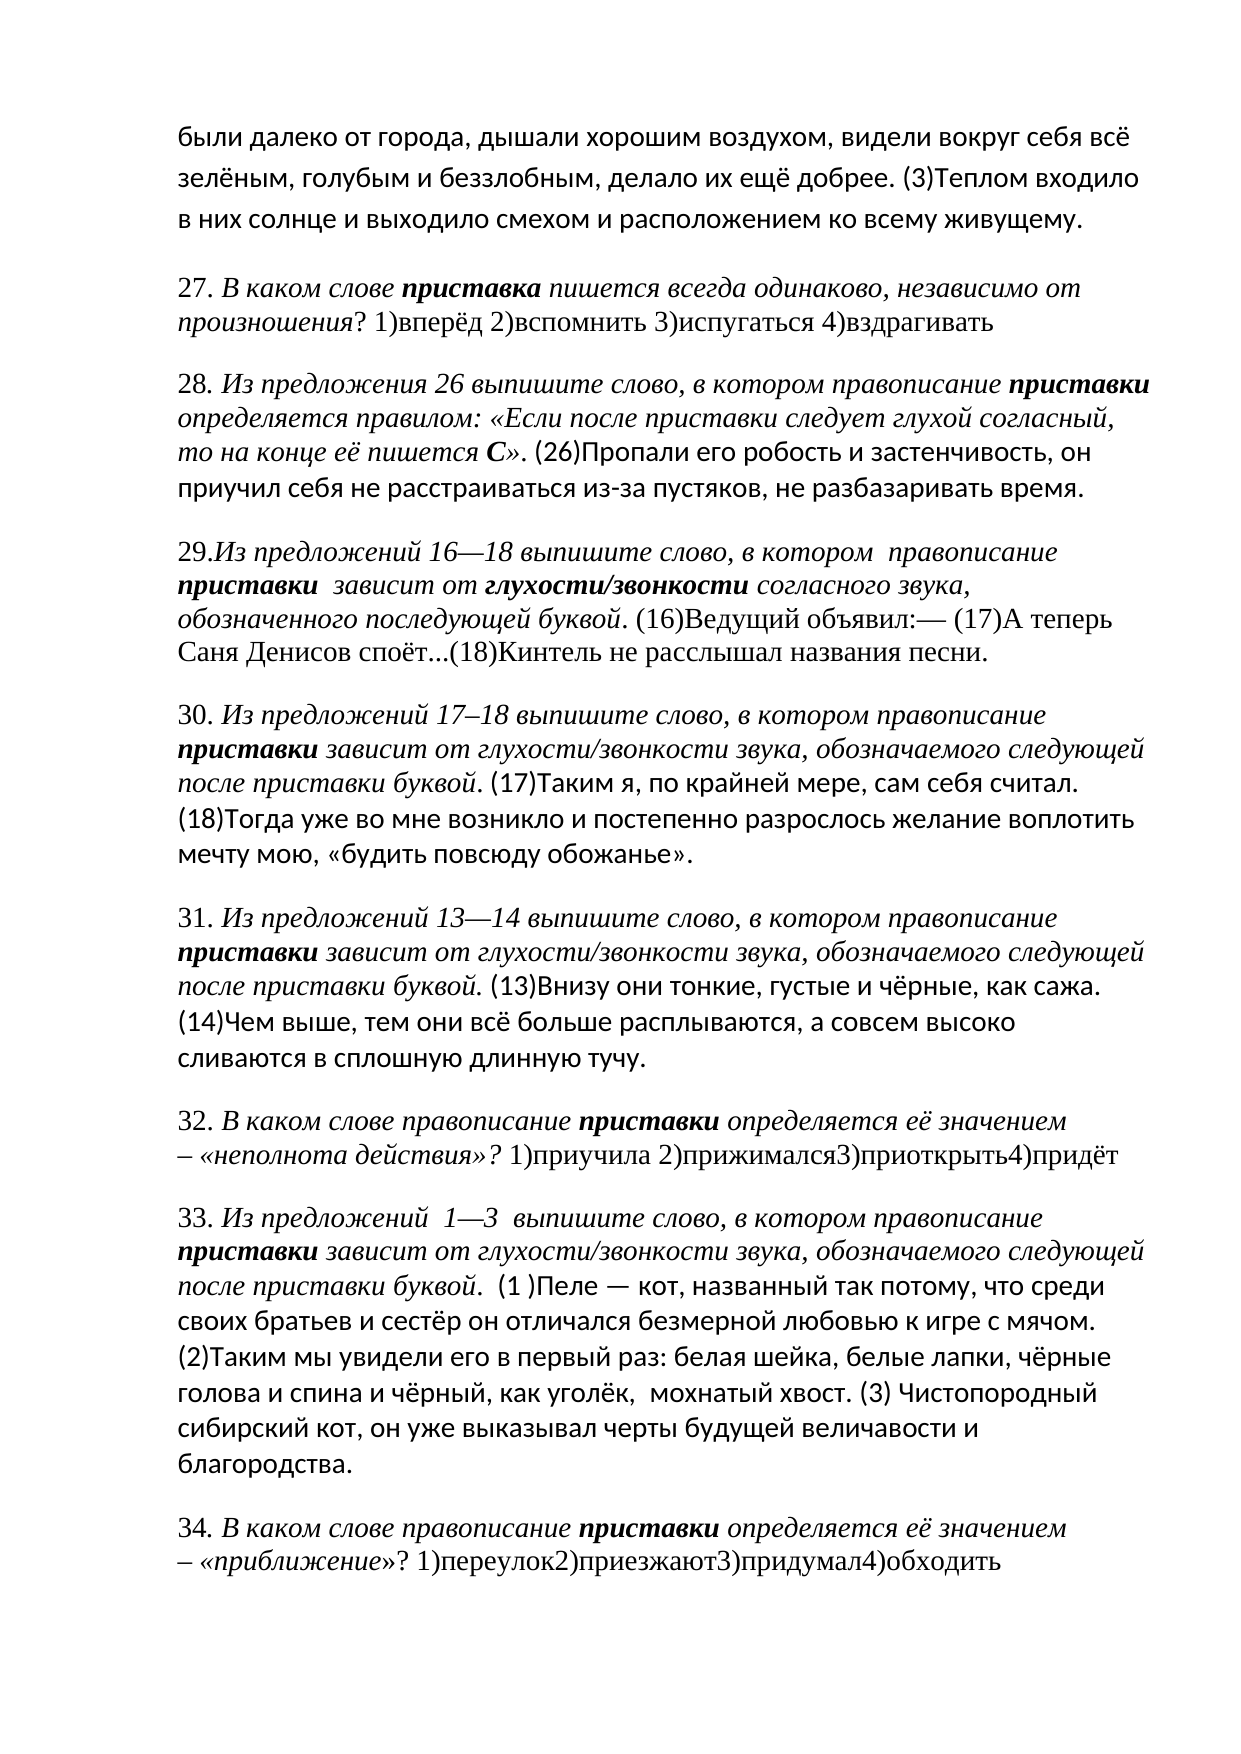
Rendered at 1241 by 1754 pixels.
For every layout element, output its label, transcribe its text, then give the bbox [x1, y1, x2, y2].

text 33. Из предложений 1—3 выпишите слово, в котором правописание приставки зависит от глухости/звонкости звука, обозначаемого следующей после приставки буквой. (1 )Пеле — кот, названный так потому, что среди своих братьев и сестёр он отличался безмерной любовью к игре с мячом. (2)Таким мы увидели его в первый раз: белая шейка, белые лапки, чёрные голова и спина и чёрный, как уголёк, мохнатый хвост. (3) Чистопородный сибирский кот, он уже выказывал черты будущей величавости и благородства. [177, 1200, 1152, 1481]
text 34. В каком слове правописание приставки определяется её значением – «приближение»? 1)переулок2)приезжают3)придумал4)обходить [177, 1510, 1152, 1577]
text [177, 118, 1152, 236]
text 32. В каком слове правописание приставки определяется её значением – «неполнота действия»? 1)приучила 2)прижимался3)приоткрыть4)придёт [177, 1103, 1152, 1171]
text 27. В каком слове приставка пишется всегда одинаково, независимо от произношения? 1)вперёд 2)вспомнить 3)испугаться 4)вздрагивать [177, 270, 1152, 337]
text 29.Из предложений 16—18 выпишите слово, в котором правописание приставки зависит от глухости/звонкости согласного звука, обозначенного последующей буквой. (16)Ведущий объявил:— (17)А теперь Саня Денисов споёт...(18)Кинтель не расслышал названия песни. [177, 534, 1152, 668]
text 28. Из предложения 26 выпишите слово, в котором правописание приставки определяется правилом: «Если после приставки следует глухой согласный, то на конце её пишется С». (26)Пропали его робость и застенчивость, он приучил себя не расстраиваться из-за пустяков, не разбазаривать время. [177, 366, 1152, 505]
text 30. Из предложений 17–18 выпишите слово, в котором правописание приставки зависит от глухости/звонкости звука, обозначаемого следующей после приставки буквой. (17)Таким я, по крайней мере, сам себя считал. (18)Тогда уже во мне возникло и постепенно разрослось желание воплотить мечту мою, «будить повсюду обожанье». [177, 697, 1152, 871]
text 31. Из предложений 13—14 выпишите слово, в котором правописание приставки зависит от глухости/звонкости звука, обозначаемого следующей после приставки буквой. (13)Внизу они тонкие, густые и чёрные, как сажа. (14)Чем выше, тем они всё больше расплываются, а совсем высоко сливаются в сплошную длинную тучу. [177, 900, 1152, 1074]
